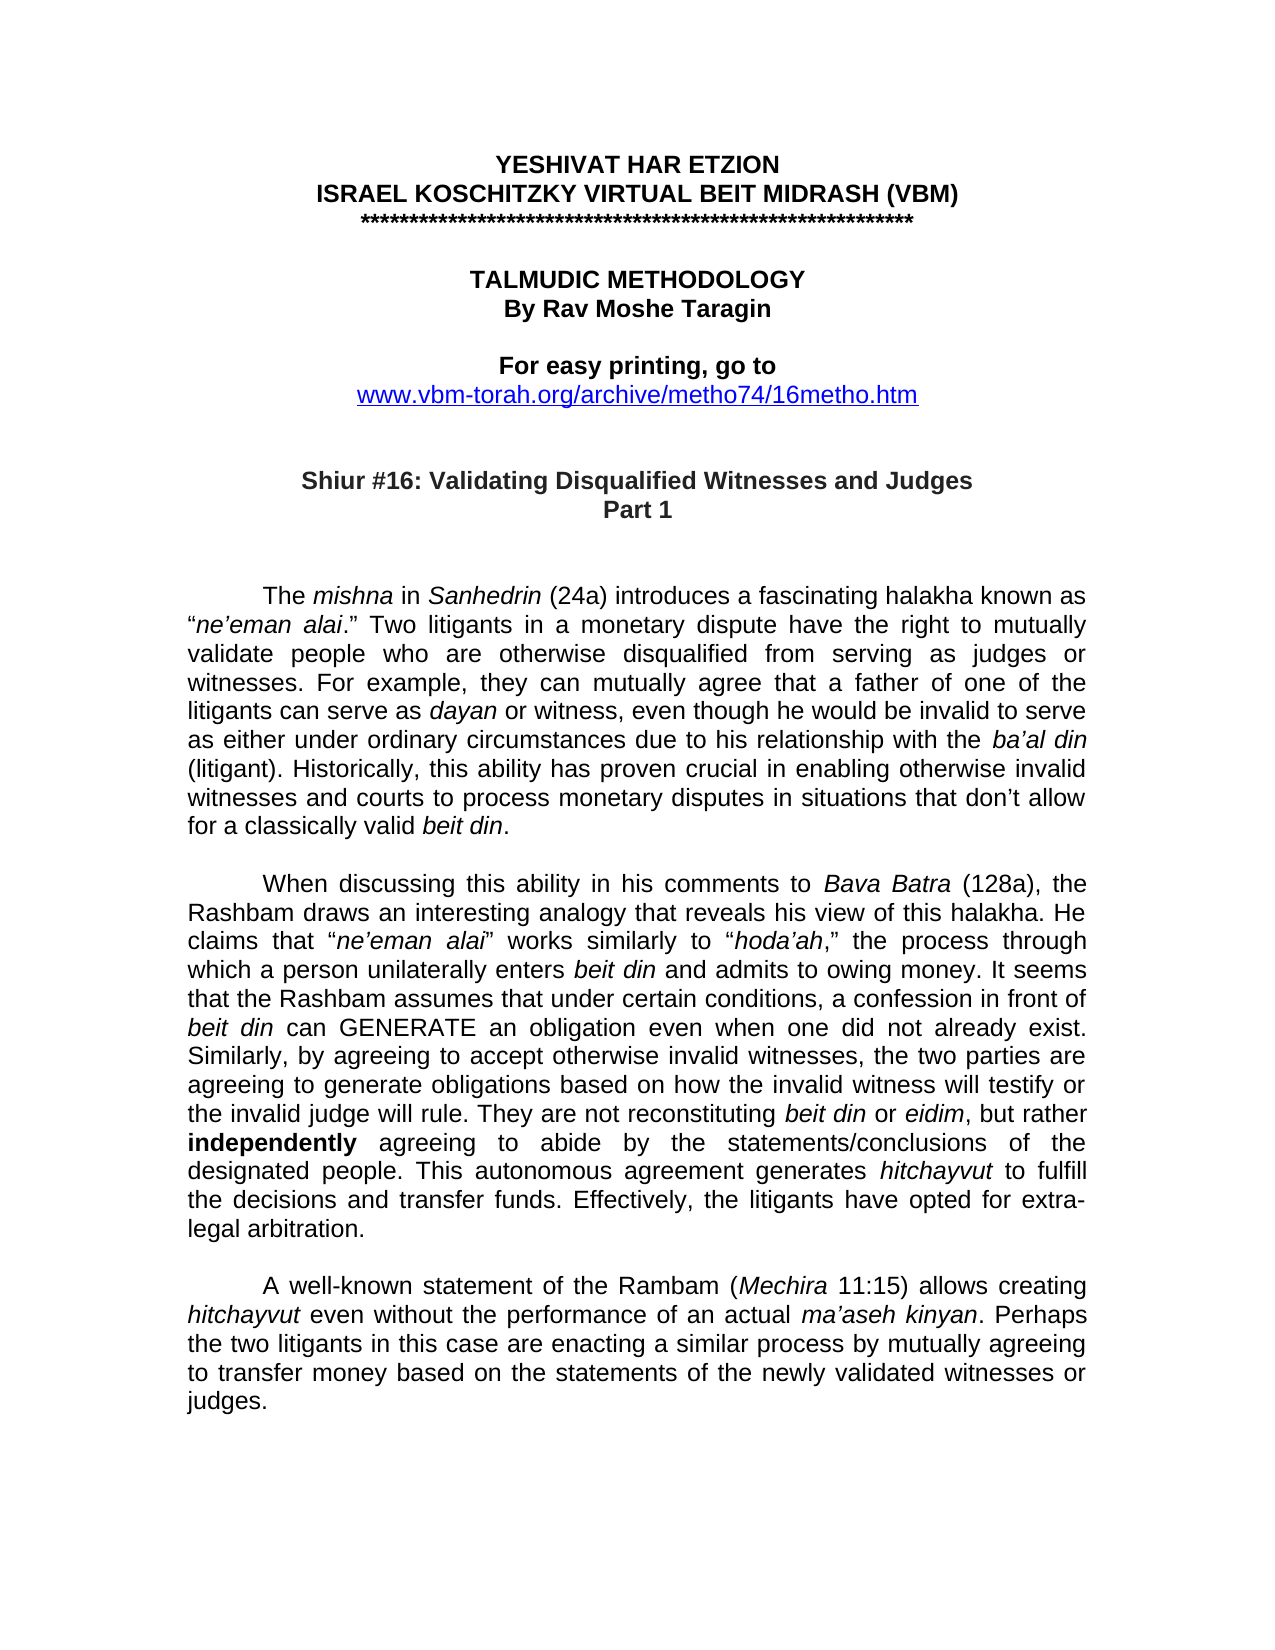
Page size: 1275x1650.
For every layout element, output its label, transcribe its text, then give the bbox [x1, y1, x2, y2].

text TALMUDIC METHODOLOGY [187, 265, 1087, 294]
text Shiur #16: Validating Disqualified Witnesses and Judges Part 1 [187, 466, 1087, 524]
text ISRAEL KOSCHITZKY VIRTUAL BEIT MIDRASH (VBM) [187, 179, 1087, 207]
text For easy printing, go to [187, 351, 1087, 380]
text The mishna in Sanhedrin (24a) introduces a fascinating halakha known as “ne’eman alai.” Two litigants in a monetary dispute have the right to mutually validate people who are otherwise disqualified from serving as judges or witnesses. For example, they can mutually agree that a father of one of the litigants can serve as dayan or witness, even though he would be invalid to serve as either under ordinary circumstances due to his relationship with the ba’al din (litigant). Historically, this ability has proven crucial in enabling otherwise invalid witnesses and courts to process monetary disputes in situations that don’t allow for a classically valid beit din. [187, 581, 1087, 840]
text When discussing this ability in his comments to Bava Batra (128a), the Rashbam draws an interesting analogy that reveals his view of this halakha. He claims that “ne’eman alai” works similarly to “hoda’ah,” the process through which a person unilaterally enters beit din and admits to owing money. It seems that the Rashbam assumes that under certain conditions, a confession in front of beit din can GENERATE an obligation even when one did not already exist. Similarly, by agreeing to accept otherwise invalid witnesses, the two parties are agreeing to generate obligations based on how the invalid witness will testify or the invalid judge will rule. They are not reconstituting beit din or eidim, but rather independently agreeing to abide by the statements/conclusions of the designated people. This autonomous agreement generates hitchayvut to fulfill the decisions and transfer funds. Effectively, the litigants have opted for extra-legal arbitration. [187, 869, 1087, 1242]
text YESHIVAT HAR ETZION [187, 150, 1087, 179]
text ********************************************************* [187, 207, 1087, 236]
text By Rav Moshe Taragin [187, 294, 1087, 322]
text www.vbm-torah.org/archive/metho74/16metho.htm [187, 380, 1087, 409]
text A well-known statement of the Rambam (Mechira 11:15) allows creating hitchayvut even without the performance of an actual ma’aseh kinyan. Perhaps the two litigants in this case are enacting a similar process by mutually agreeing to transfer money based on the statements of the newly validated witnesses or judges. [187, 1271, 1087, 1415]
